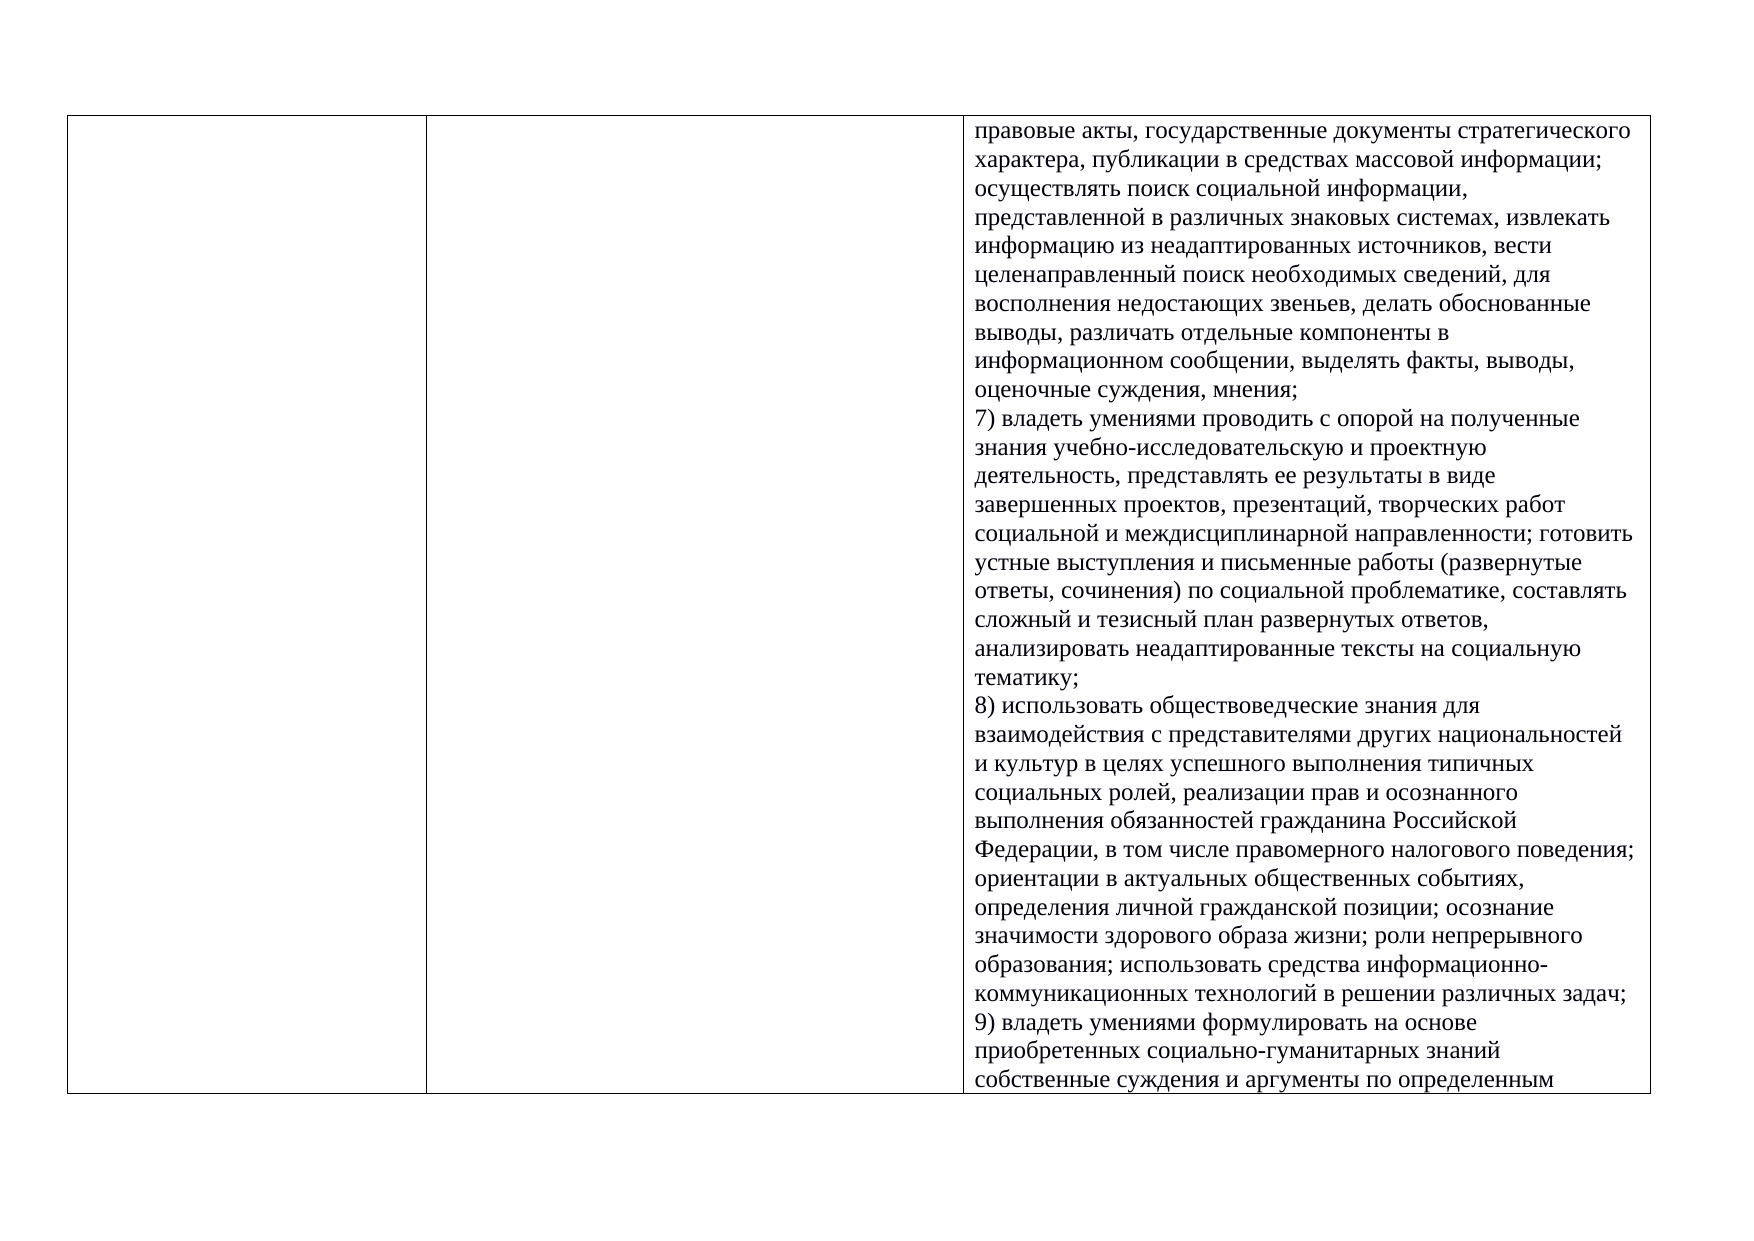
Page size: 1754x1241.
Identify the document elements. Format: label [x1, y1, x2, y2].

table_cell [427, 116, 963, 1093]
table_cell [964, 116, 1650, 1093]
table_cell [68, 116, 426, 1093]
